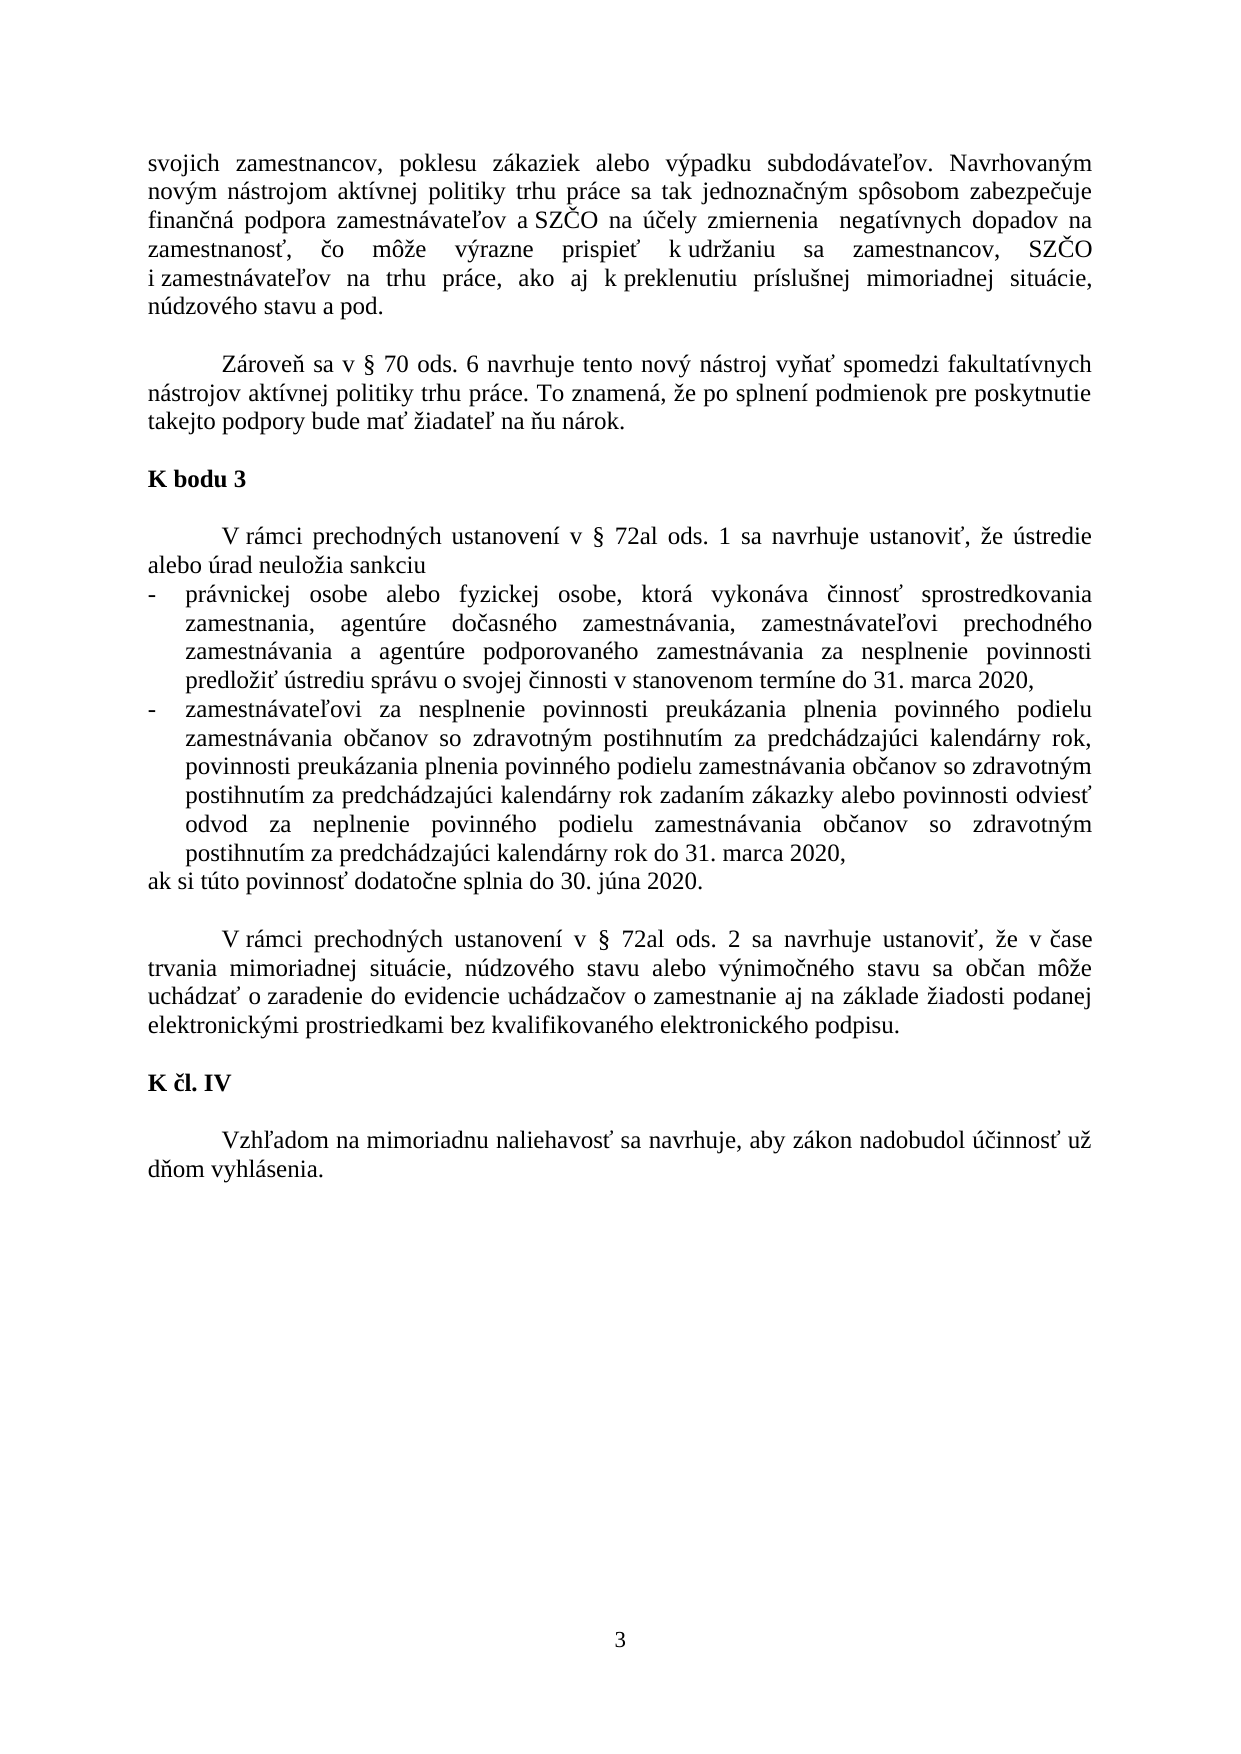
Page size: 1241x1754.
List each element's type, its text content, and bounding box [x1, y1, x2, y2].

list zamestnávateľovi za nesplnenie povinnosti preukázania plnenia povinného podielu zamestnávania občanov so zdravotným postihnutím za predchádzajúci kalendárny rok, povinnosti preukázania plnenia povinného podielu zamestnávania občanov so zdravotným postihnutím za predchádzajúci kalendárny rok zadaním zákazky alebo povinnosti odviesť odvod za neplnenie povinného podielu zamestnávania občanov so zdravotným postihnutím za predchádzajúci kalendárny rok do 31. marca 2020, [148, 694, 1093, 866]
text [148, 148, 1093, 320]
text V rámci prechodných ustanovení v § 72al ods. 1 sa navrhuje ustanoviť, že ústredie alebo úrad neuložia sankciu [148, 521, 1093, 579]
text Zároveň sa v § 70 ods. 6 navrhuje tento nový nástroj vyňať spomedzi fakultatívnych nástrojov aktívnej politiky trhu práce. To znamená, že po splnení podmienok pre poskytnutie takejto podpory bude mať žiadateľ na ňu nárok. [148, 349, 1093, 435]
text ak si túto povinnosť dodatočne splnia do 30. júna 2020. [148, 866, 1093, 895]
list právnickej osobe alebo fyzickej osobe, ktorá vykonáva činnosť sprostredkovania zamestnania, agentúre dočasného zamestnávania, zamestnávateľovi prechodného zamestnávania a agentúre podporovaného zamestnávania za nesplnenie povinnosti predložiť ústrediu správu o svojej činnosti v stanovenom termíne do 31. marca 2020, [148, 579, 1093, 694]
text K čl. IV [148, 1068, 1093, 1096]
text V rámci prechodných ustanovení v § 72al ods. 2 sa navrhuje ustanoviť, že v čase trvania mimoriadnej situácie, núdzového stavu alebo výnimočného stavu sa občan môže uchádzať o zaradenie do evidencie uchádzačov o zamestnanie aj na základe žiadosti podanej elektronickými prostriedkami bez kvalifikovaného elektronického podpisu. [148, 924, 1093, 1039]
text Vzhľadom na mimoriadnu naliehavosť sa navrhuje, aby zákon nadobudol účinnosť už dňom vyhlásenia. [148, 1125, 1093, 1183]
text K bodu 3 [148, 464, 1093, 493]
